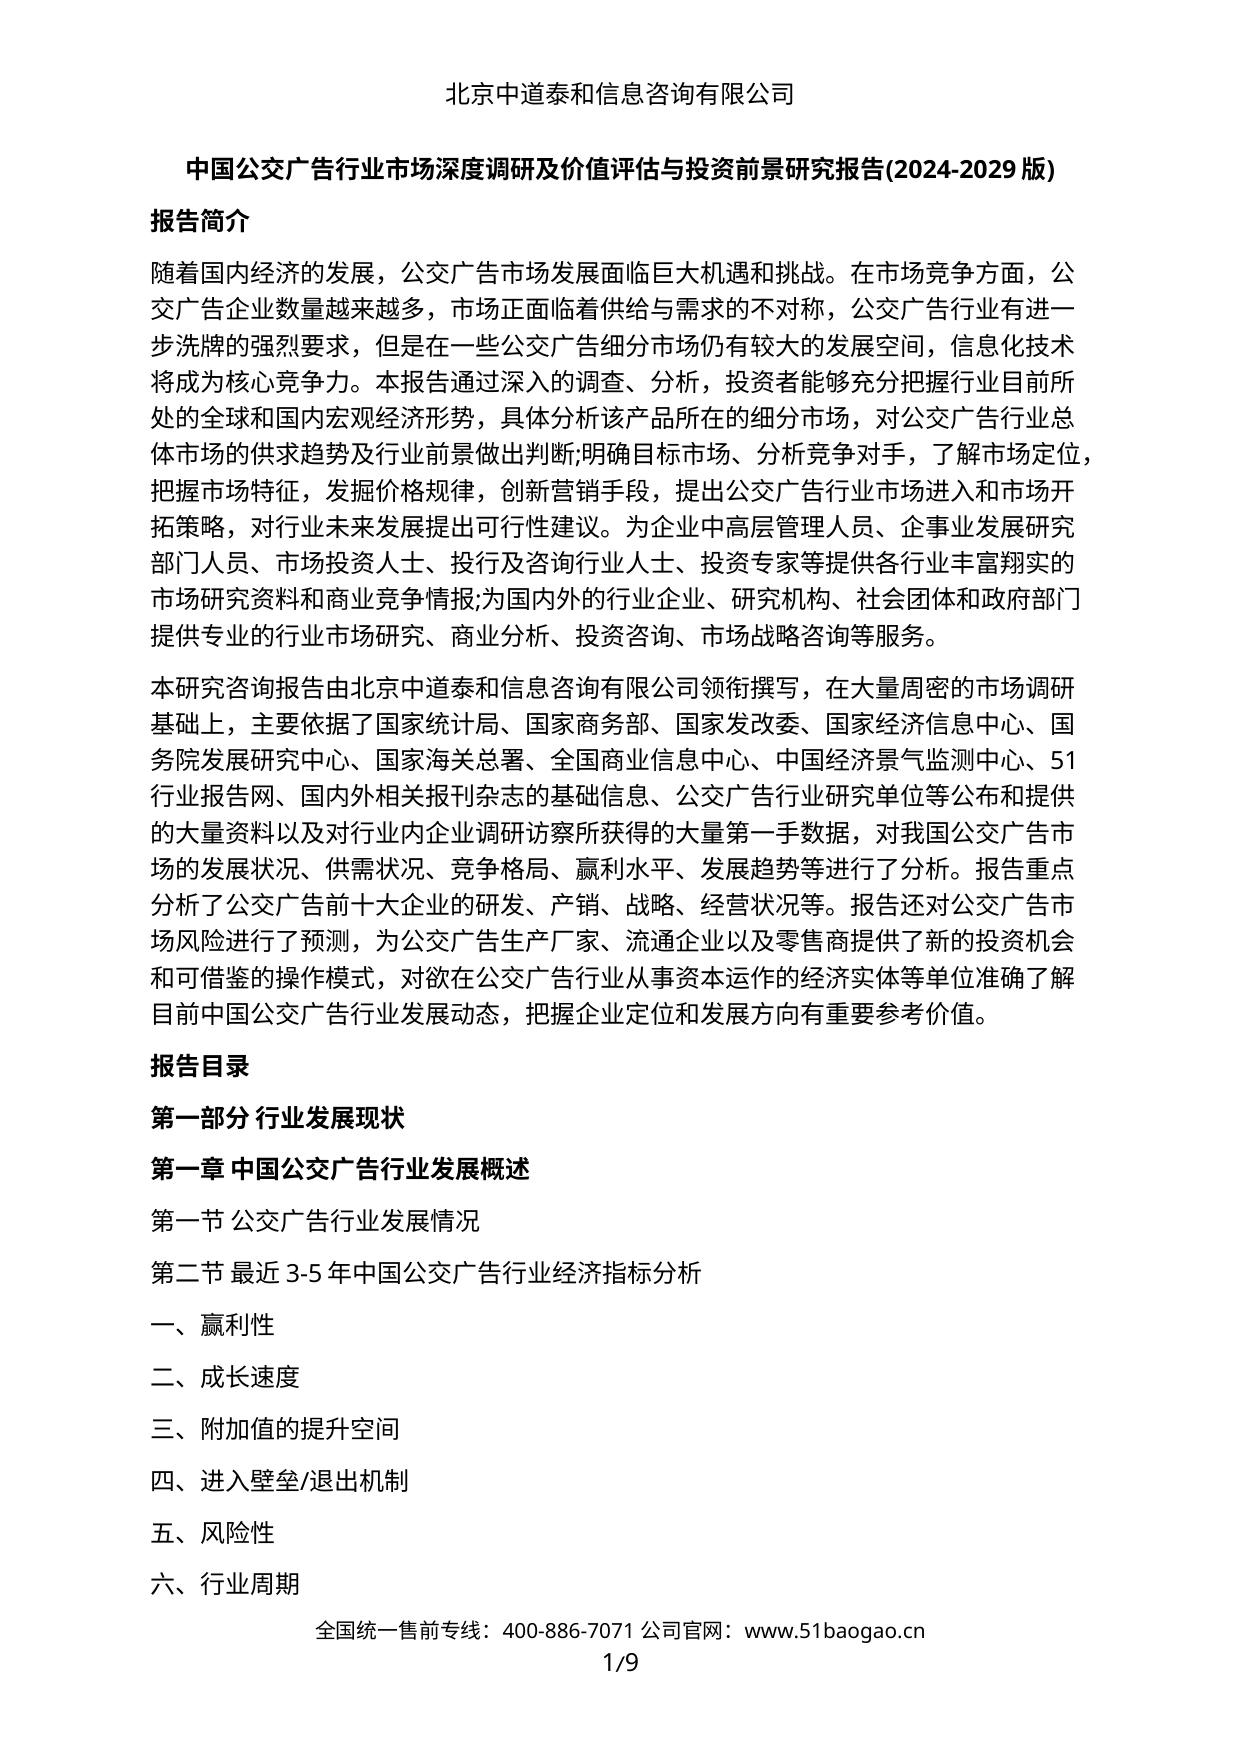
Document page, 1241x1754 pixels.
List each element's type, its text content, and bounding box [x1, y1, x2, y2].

text 第一部分 行业发展现状 [150, 1098, 1090, 1134]
text 第一节 公交广告行业发展情况 [150, 1202, 1090, 1238]
text 报告简介 [150, 202, 1090, 238]
text 四、进入壁垒/退出机制 [150, 1461, 1090, 1497]
text 报告目录 [150, 1046, 1090, 1082]
text 六、行业周期 [150, 1565, 1090, 1601]
text 随着国内经济的发展，公交广告市场发展面临巨大机遇和挑战。在市场竞争方面，公交广告企业数量越来越多，市场正面临着供给与需求的不对称，公交广告行业有进一步洗牌的强烈要求，但是在一些公交广告细分市场仍有较大的发展空间，信息化技术将成为核心竞争力。本报告通过深入的调查、分析，投资者能够充分把握行业目前所处的全球和国内宏观经济形势，具体分析该产品所在的细分市场，对公交广告行业总体市场的供求趋势及行业前景做出判断;明确目标市场、分析竞争对手，了解市场定位，把握市场特征，发掘价格规律，创新营销手段，提出公交广告行业市场进入和市场开拓策略，对行业未来发展提出可行性建议。为企业中高层管理人员、企事业发展研究部门人员、市场投资人士、投行及咨询行业人士、投资专家等提供各行业丰富翔实的市场研究资料和商业竞争情报;为国内外的行业企业、研究机构、社会团体和政府部门提供专业的行业市场研究、商业分析、投资咨询、市场战略咨询等服务。 [150, 254, 1090, 652]
text 第二节 最近3-5年中国公交广告行业经济指标分析 [150, 1254, 1090, 1290]
text 三、附加值的提升空间 [150, 1409, 1090, 1446]
text 二、成长速度 [150, 1357, 1090, 1394]
text 第一章 中国公交广告行业发展概述 [150, 1150, 1090, 1186]
text 五、风险性 [150, 1513, 1090, 1549]
text 一、赢利性 [150, 1306, 1090, 1342]
text 本研究咨询报告由北京中道泰和信息咨询有限公司领衔撰写，在大量周密的市场调研基础上，主要依据了国家统计局、国家商务部、国家发改委、国家经济信息中心、国务院发展研究中心、国家海关总署、全国商业信息中心、中国经济景气监测中心、51行业报告网、国内外相关报刊杂志的基础信息、公交广告行业研究单位等公布和提供的大量资料以及对行业内企业调研访察所获得的大量第一手数据，对我国公交广告市场的发展状况、供需状况、竞争格局、赢利水平、发展趋势等进行了分析。报告重点分析了公交广告前十大企业的研发、产销、战略、经营状况等。报告还对公交广告市场风险进行了预测，为公交广告生产厂家、流通企业以及零售商提供了新的投资机会和可借鉴的操作模式，对欲在公交广告行业从事资本运作的经济实体等单位准确了解目前中国公交广告行业发展动态，把握企业定位和发展方向有重要参考价值。 [150, 668, 1090, 1031]
text 中国公交广告行业市场深度调研及价值评估与投资前景研究报告(2024-2029版) [150, 150, 1090, 186]
